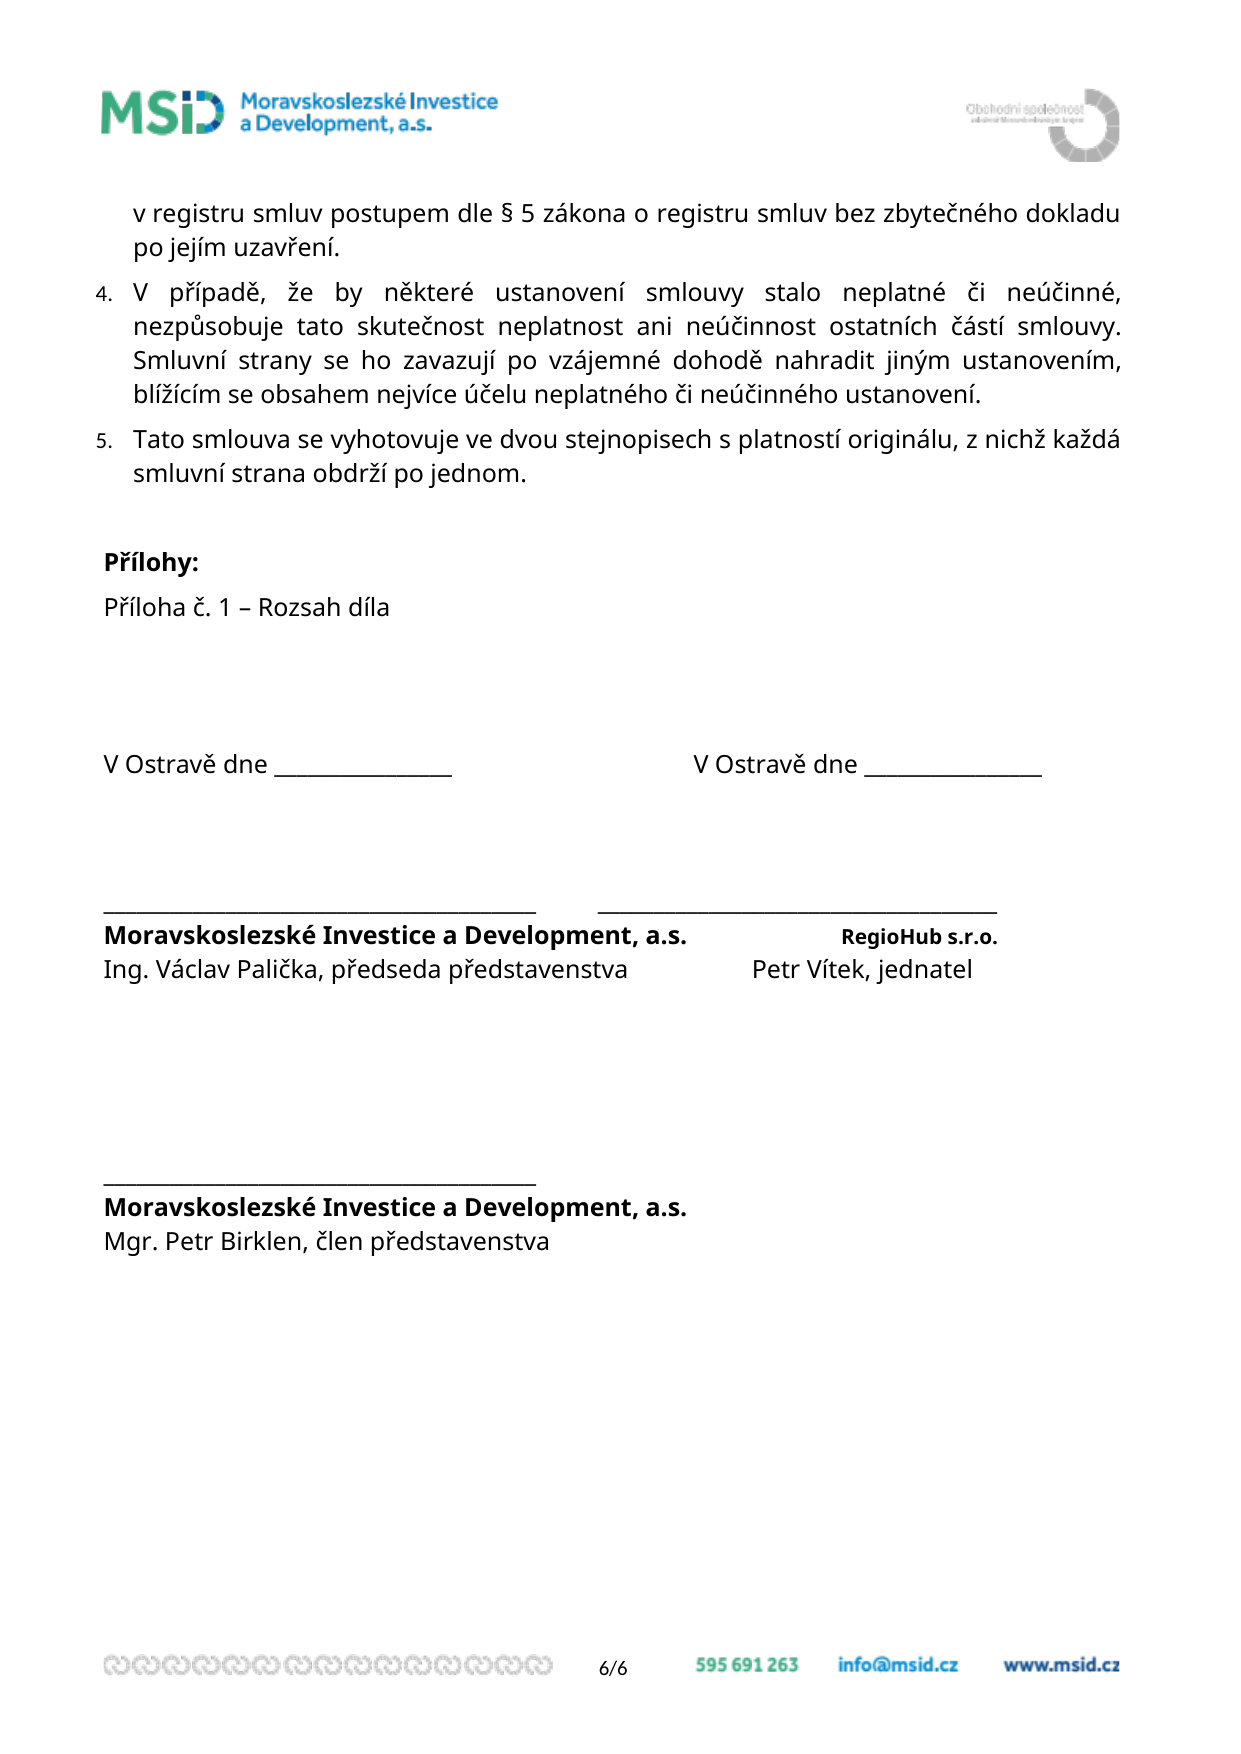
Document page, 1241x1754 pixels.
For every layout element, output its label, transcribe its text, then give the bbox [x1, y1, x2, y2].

text _______________________________________ [103, 1156, 1123, 1190]
text Mgr. Petr Birklen, člen představenstva [103, 1224, 1123, 1258]
list V případě, že by některé ustanovení smlouvy stalo neplatné či neúčinné, nezpůsobuje tato skutečnost neplatnost ani neúčinnost ostatních částí smlouvy. Smluvní strany se ho zavazují po vzájemné dohodě nahradit jiným ustanovením, blížícím se obsahem nejvíce účelu neplatného či neúčinného ustanovení. [95, 274, 1123, 411]
text V Ostravě dne ________________ V Ostravě dne ________________ [103, 747, 1123, 781]
list Tato smlouva se vyhotovuje ve dvou stejnopisech s platností originálu, z nichž každá smluvní strana obdrží po jednom. [95, 421, 1123, 489]
text Moravskoslezské Investice a Development, a.s. RegioHub s.r.o. [103, 917, 1123, 951]
text Příloha č. 1 – Rozsah díla [103, 589, 1123, 624]
text Ing. Václav Palička, předseda představenstva Petr Vítek, jednatel [103, 951, 1123, 986]
text Moravskoslezské Investice a Development, a.s. [103, 1190, 1123, 1224]
text _______________________________________ ____________________________________ [103, 883, 1123, 917]
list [95, 196, 1123, 264]
text Přílohy: [103, 545, 1123, 579]
